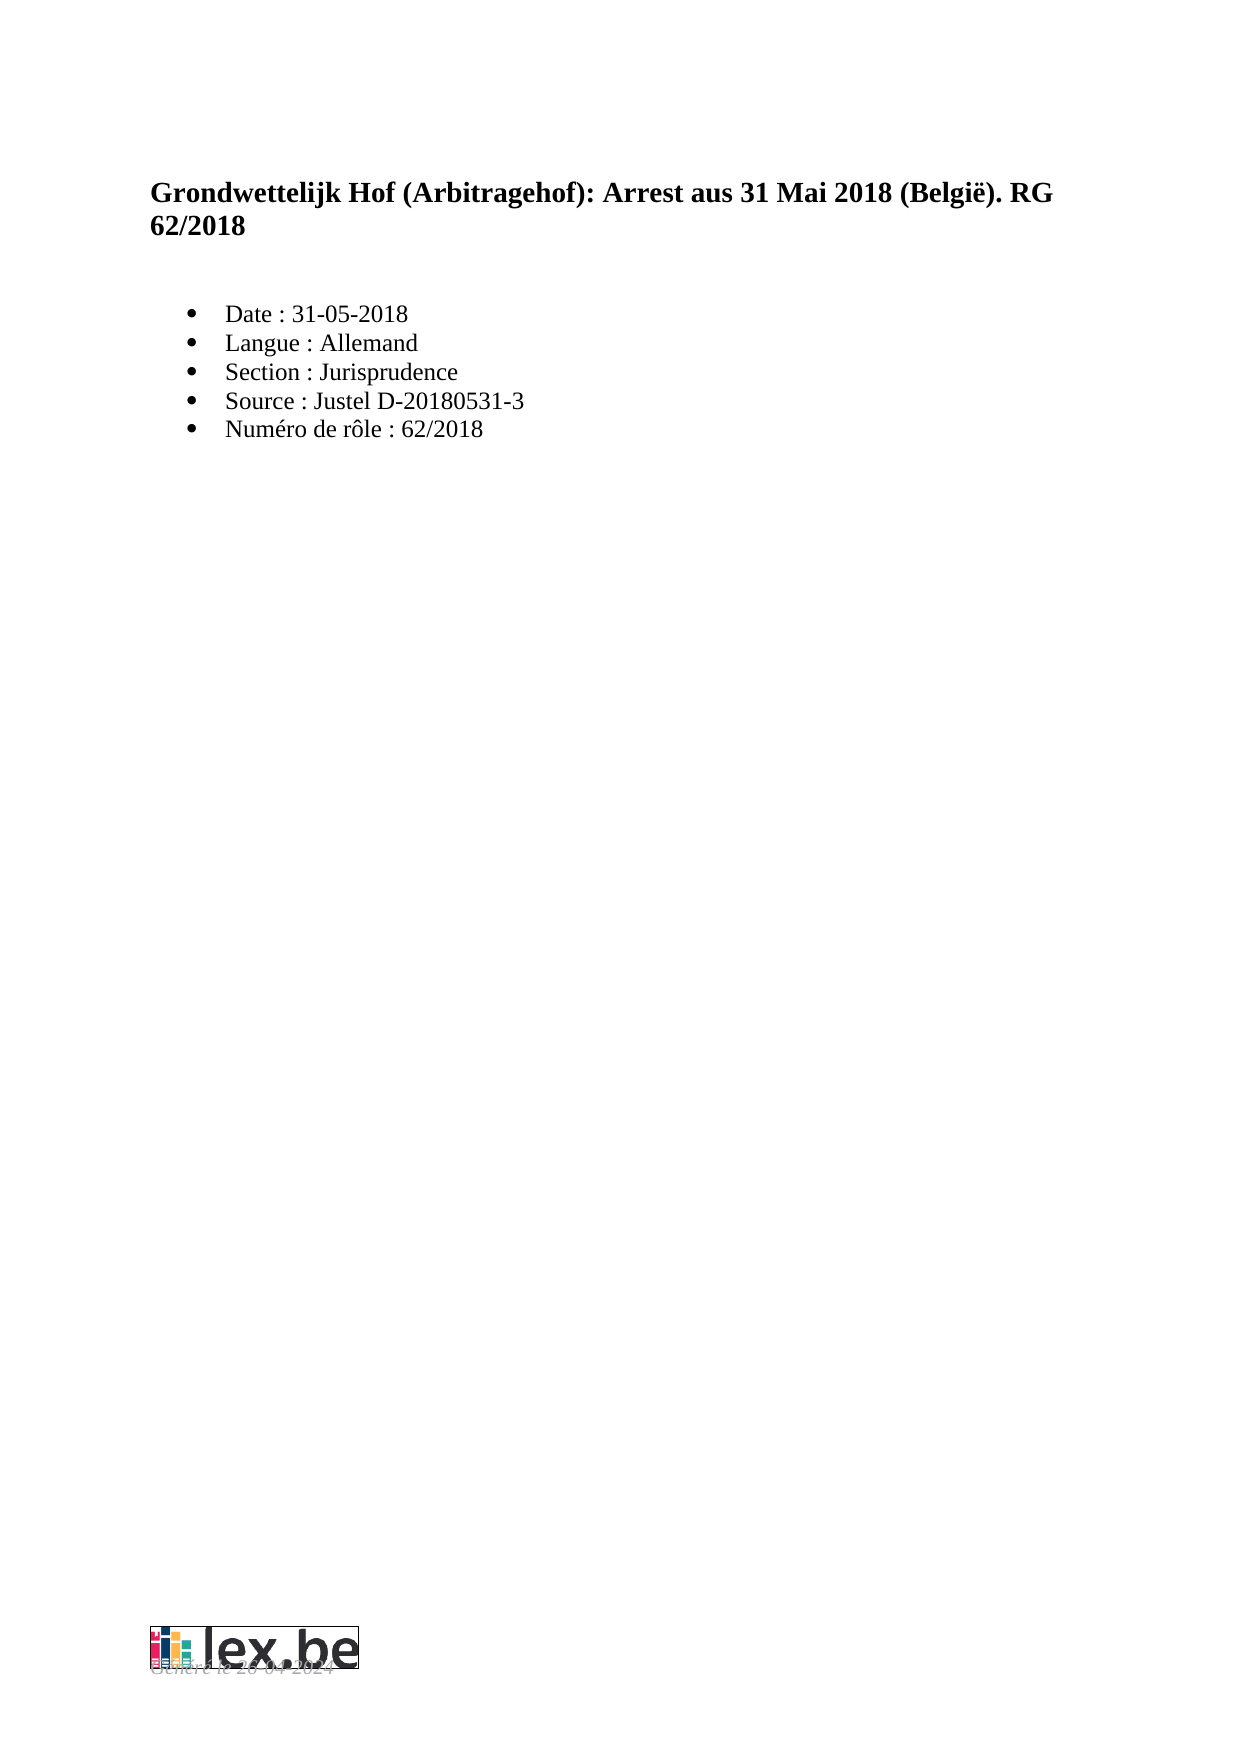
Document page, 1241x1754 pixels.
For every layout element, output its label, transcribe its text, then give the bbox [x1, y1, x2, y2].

list Date : 31-05-2018 [187, 299, 1090, 328]
list Section : Jurisprudence [187, 357, 1090, 386]
list Numéro de rôle : 62/2018 [187, 414, 1090, 443]
list Langue : Allemand [187, 328, 1090, 357]
picture [151, 1627, 358, 1668]
subtitle Grondwettelijk Hof (Arbitragehof): Arrest aus 31 Mai 2018 (België). RG 62/2018 [150, 175, 1090, 242]
list Source : Justel D-20180531-3 [187, 386, 1090, 414]
